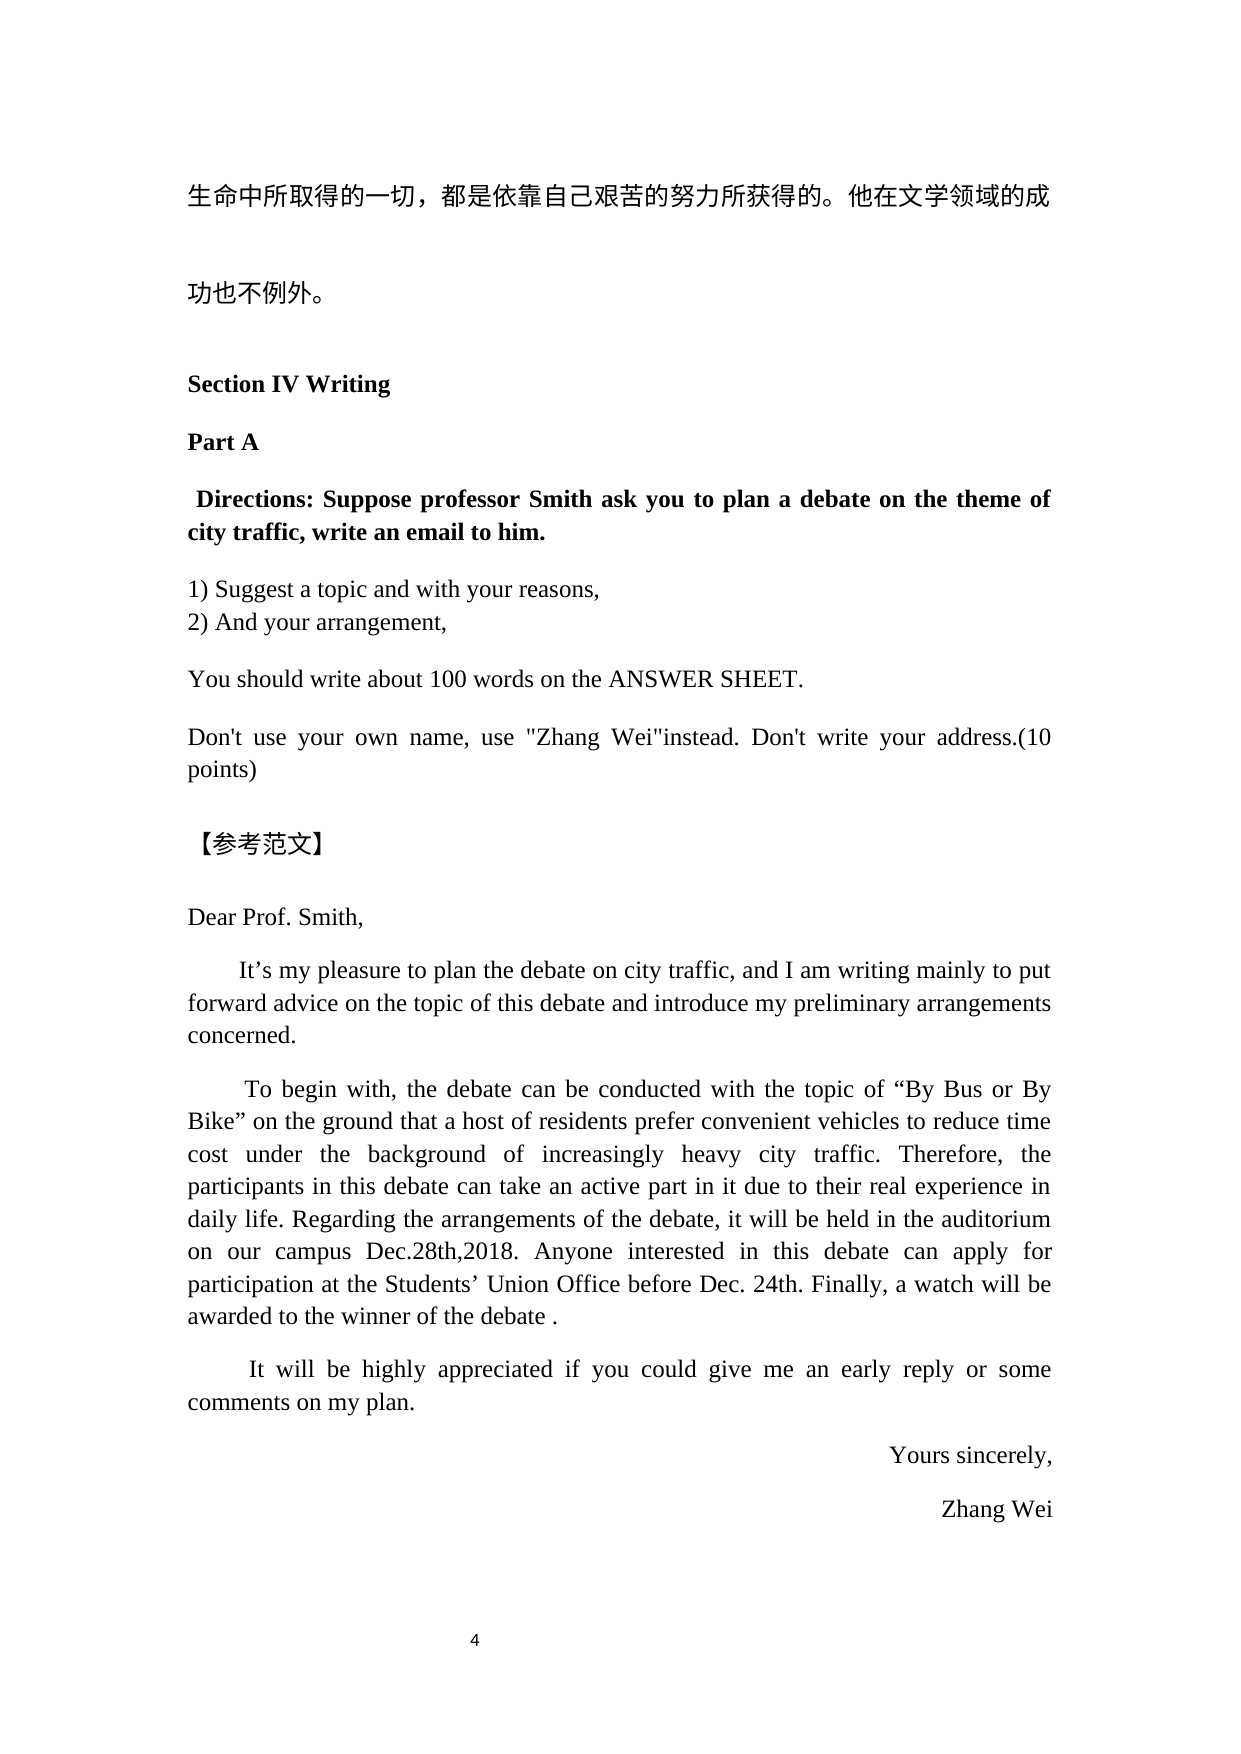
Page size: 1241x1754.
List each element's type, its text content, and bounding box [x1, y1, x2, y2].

list Section IV Writing [187, 368, 1053, 400]
text Directions: Suppose professor Smith ask you to plan a debate on the theme of city traffic, write an email to him. [187, 483, 1053, 548]
text To begin with, the debate can be conducted with the topic of “By Bus or By Bike” on the ground that a host of residents prefer convenient vehicles to reduce time cost under the background of increasingly heavy city traffic. Therefore, the participants in this debate can take an active part in it due to their real experience in daily life. Regarding the arrangements of the debate, it will be held in the auditorium on our campus Dec.28th,2018. Anyone interested in this debate can apply for participation at the Students’ Union Office before Dec. 24th. Finally, a watch will be awarded to the winner of the debate . [187, 1072, 1053, 1332]
list Suggest a topic and with your reasons, [187, 573, 1053, 605]
text Part A [187, 425, 1053, 458]
text Don't use your own name, use "Zhang Wei"instead. Don't write your address.(10 points) [187, 720, 1053, 785]
text Yours sincerely, [187, 1438, 1053, 1471]
text You should write about 100 words on the ANSWER SHEET. [187, 663, 1053, 695]
text It’s my pleasure to plan the debate on city traffic, and I am writing mainly to put forward advice on the topic of this debate and introduce my preliminary arrangements concerned. [187, 953, 1053, 1051]
text Dear Prof. Smith, [187, 900, 1053, 933]
text 【参考范文】 [187, 810, 1053, 875]
list And your arrangement, [187, 605, 1053, 638]
text Zhang Wei [187, 1492, 1053, 1524]
text It will be highly appreciated if you could give me an early reply or some comments on my plan. [187, 1353, 1053, 1418]
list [187, 162, 1053, 324]
